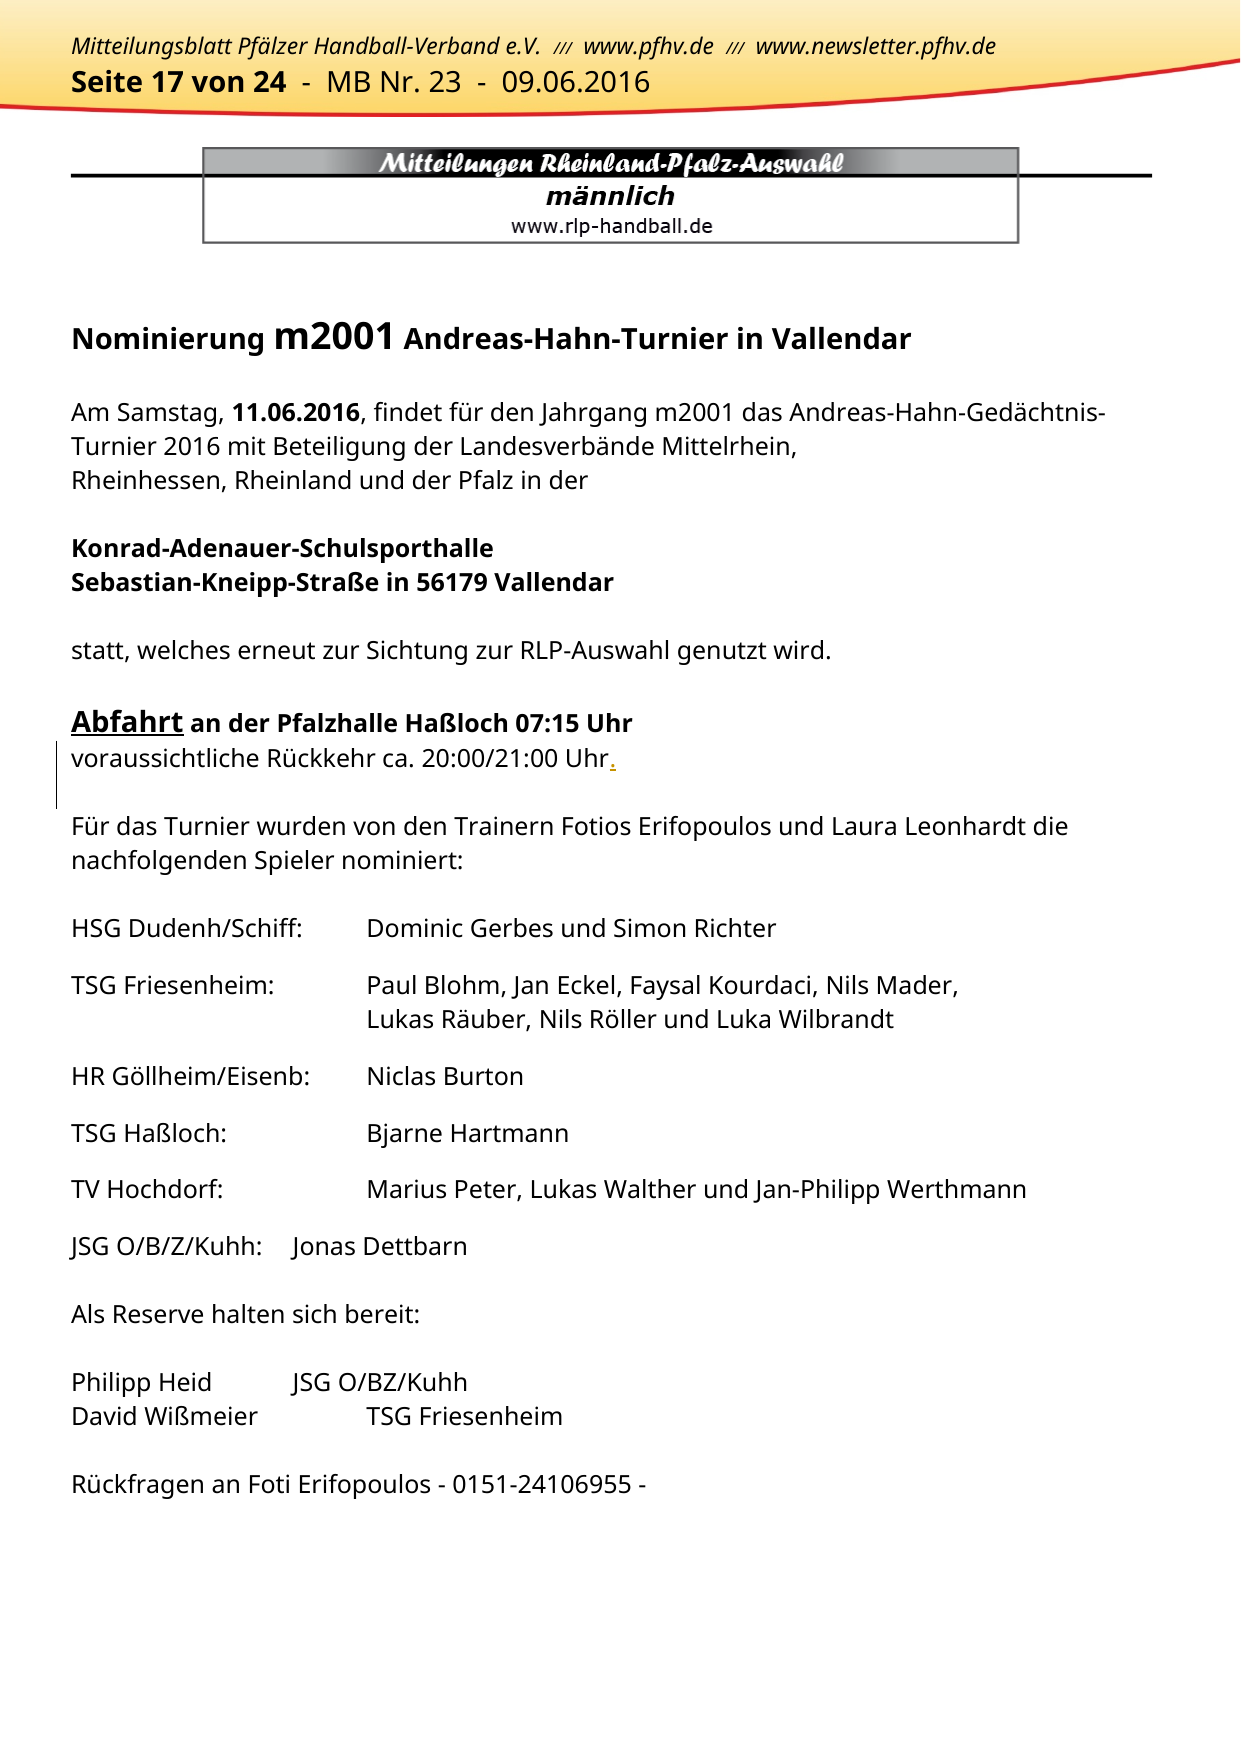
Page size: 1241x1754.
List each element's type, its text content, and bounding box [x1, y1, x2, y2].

text TSG Haßloch: Bjarne Hartmann [71, 1115, 1169, 1149]
text Als Reserve halten sich bereit: [71, 1297, 1169, 1364]
text David Wißmeier TSG Friesenheim [71, 1399, 1169, 1433]
text TV Hochdorf: Marius Peter, Lukas Walther und Jan-Philipp Werthmann [71, 1172, 1169, 1206]
text Rückfragen an Foti Erifopoulos - 0151-24106955 - [71, 1467, 1169, 1501]
text Nominierung m2001 Andreas-Hahn-Turnier in Vallendar [71, 309, 1169, 360]
text Philipp Heid JSG O/BZ/Kuhh [71, 1364, 1169, 1399]
text Konrad-Adenauer-Schulsporthalle [71, 531, 1169, 565]
text Sebastian-Kneipp-Straße in 56179 Vallendar [71, 565, 1169, 599]
text HSG Dudenh/Schiff: Dominic Gerbes und Simon Richter [71, 911, 1169, 945]
text statt, welches erneut zur Sichtung zur RLP-Auswahl genutzt wird. [71, 633, 1169, 667]
text Für das Turnier wurden von den Trainern Fotios Erifopoulos und Laura Leonhardt die nachfolgenden Spieler nominiert: [71, 809, 1169, 877]
text Am Samstag, 11.06.2016, findet für den Jahrgang m2001 das Andreas-Hahn-Gedächtnis-Turnier 2016 mit Beteiligung der Landesverbände Mittelrhein, [71, 394, 1169, 462]
text Rheinhessen, Rheinland und der Pfalz in der [71, 462, 1169, 497]
picture [70, 147, 1153, 244]
text voraussichtliche Rückkehr ca. 20:00/21:00 Uhr [71, 741, 1169, 775]
text JSG O/B/Z/Kuhh: Jonas Dettbarn [71, 1229, 1169, 1263]
text TSG Friesenheim: Paul Blohm, Jan Eckel, Faysal Kourdaci, Nils Mader, Lukas Räuber, Nils Röller und Luka Wilbrandt [71, 968, 1169, 1036]
picture [0, 0, 1241, 117]
text Abfahrt an der Pfalzhalle Haßloch 07:15 Uhr [71, 701, 1169, 741]
text HR Göllheim/Eisenb: Niclas Burton [71, 1058, 1169, 1093]
